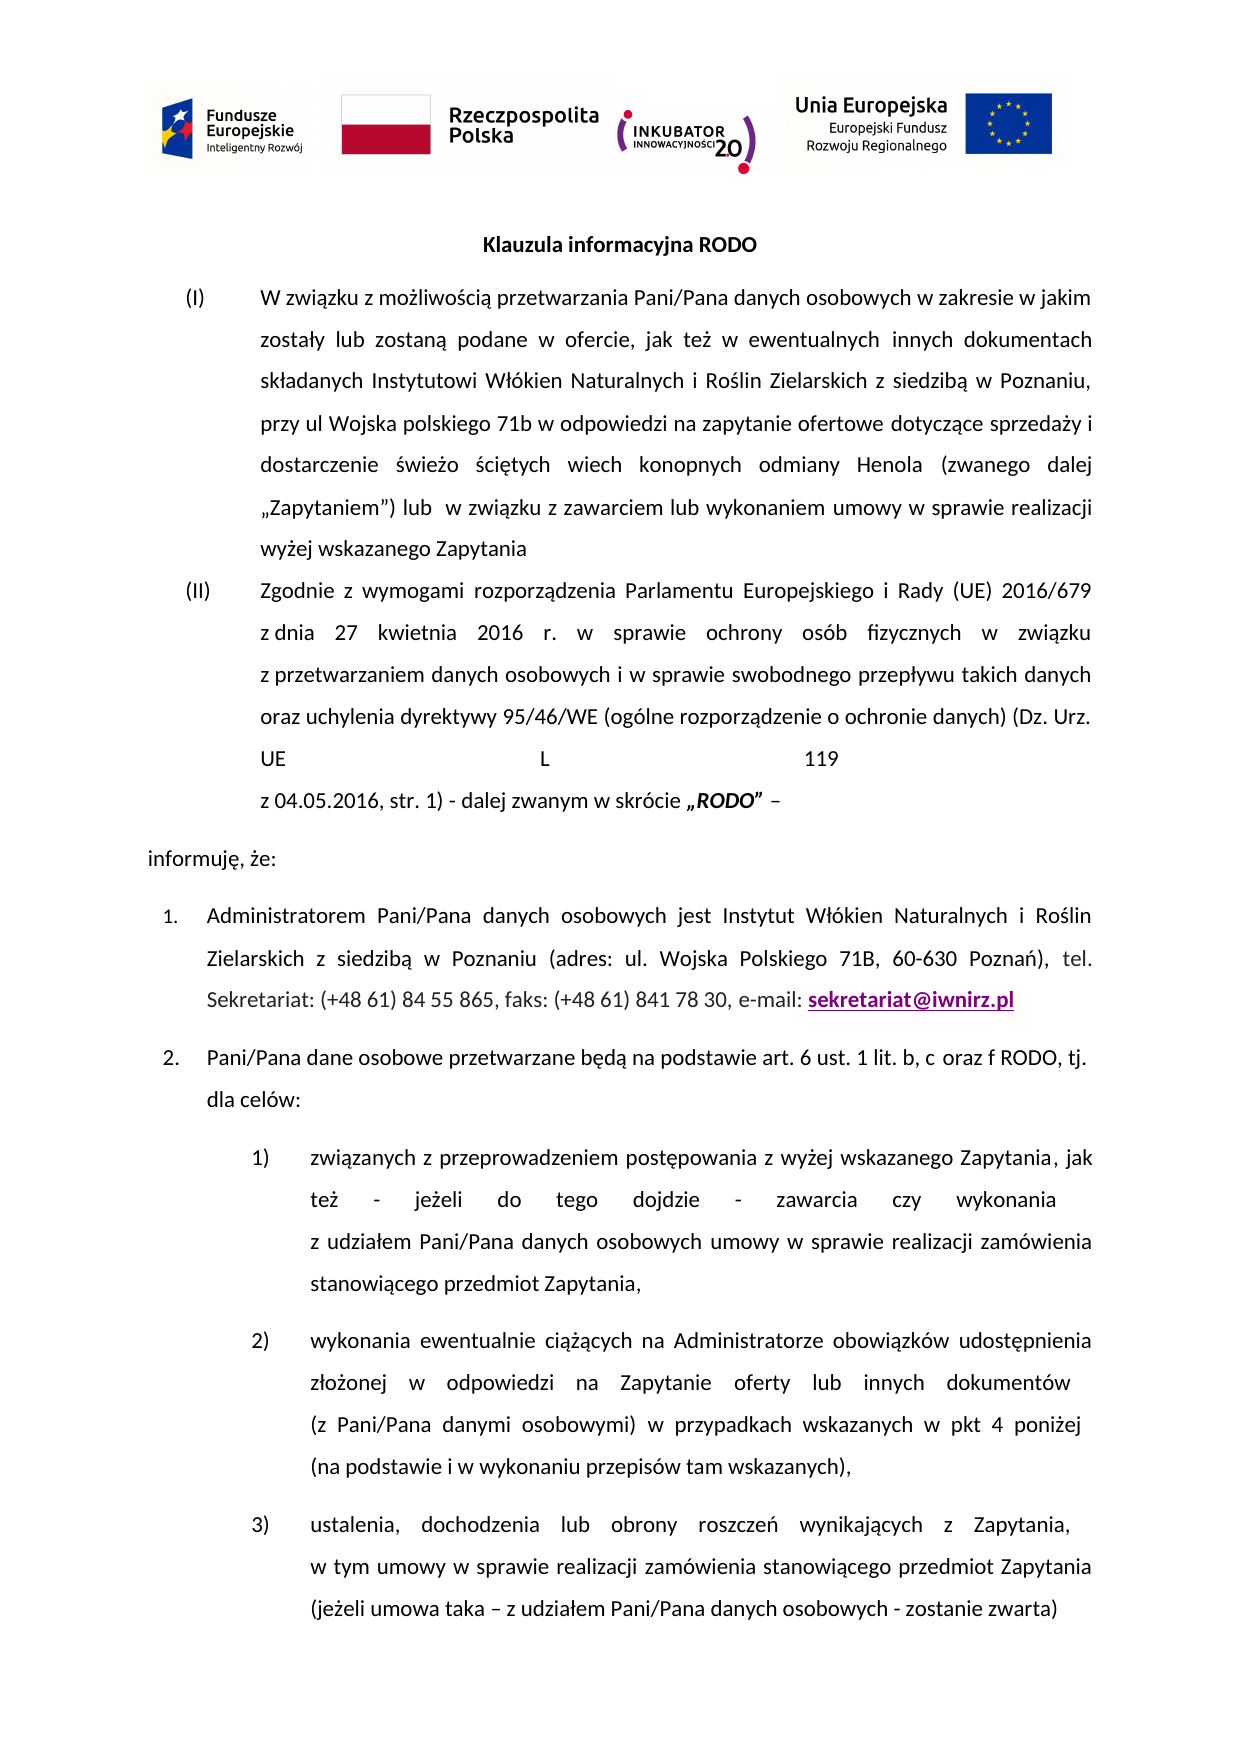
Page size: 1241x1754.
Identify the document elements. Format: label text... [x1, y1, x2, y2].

list Pani/Pana dane osobowe przetwarzane będą na podstawie art. 6 ust. 1 lit. b, c oraz f RODO, tj. dla celów: [162, 1043, 1093, 1113]
picture [322, 73, 1071, 174]
text informuję, że: [148, 844, 1093, 872]
list wykonania ewentualnie ciążących na Administratorze obowiązków udostępnienia złożonej w odpowiedzi na Zapytanie oferty lub innych dokumentów (z Pani/Pana danymi osobowymi) w przypadkach wskazanych w pkt 4 poniżej (na podstawie i w wykonaniu przepisów tam wskazanych), [251, 1326, 1093, 1480]
list ustalenia, dochodzenia lub obrony roszczeń wynikających z Zapytania, w tym umowy w sprawie realizacji zamówienia stanowiącego przedmiot Zapytania (jeżeli umowa taka – z udziałem Pani/Pana danych osobowych - zostanie zwarta) [251, 1510, 1093, 1622]
list związanych z przeprowadzeniem postępowania z wyżej wskazanego Zapytania, jak też - jeżeli do tego dojdzie - zawarcia czy wykonania z udziałem Pani/Pana danych osobowych umowy w sprawie realizacji zamówienia stanowiącego przedmiot Zapytania, [251, 1143, 1093, 1297]
picture [147, 83, 317, 174]
list Administratorem Pani/Pana danych osobowych jest Instytut Włókien Naturalnych i Roślin Zielarskich z siedzibą w Poznaniu (adres: ul. Wojska Polskiego 71B, 60-630 Poznań), tel. Sekretariat: (+48 61) 84 55 865, faks: (+48 61) 841 78 30, e-mail: sekretariat@iwnirz.pl [162, 902, 1093, 1014]
list W związku z możliwością przetwarzania Pani/Pana danych osobowych w zakresie w jakim zostały lub zostaną podane w ofercie, jak też w ewentualnych innych dokumentach składanych Instytutowi Włókien Naturalnych i Roślin Zielarskich z siedzibą w Poznaniu, przy ul Wojska polskiego 71b w odpowiedzi na zapytanie ofertowe dotyczące sprzedaży i dostarczenie świeżo ściętych wiech konopnych odmiany Henola (zwanego dalej „Zapytaniem”) lub w związku z zawarciem lub wykonaniem umowy w sprawie realizacji wyżej wskazanego Zapytania [185, 283, 1093, 563]
text Klauzula informacyjna RODO [148, 230, 1093, 258]
list Zgodnie z wymogami rozporządzenia Parlamentu Europejskiego i Rady (UE) 2016/679 z dnia 27 kwietnia 2016 r. w sprawie ochrony osób fizycznych w związku z przetwarzaniem danych osobowych i w sprawie swobodnego przepływu takich danych oraz uchylenia dyrektywy 95/46/WE (ogólne rozporządzenie o ochronie danych) (Dz. Urz. UE L 119 z 04.05.2016, str. 1) - dalej zwanym w skrócie „RODO” – [185, 577, 1093, 814]
